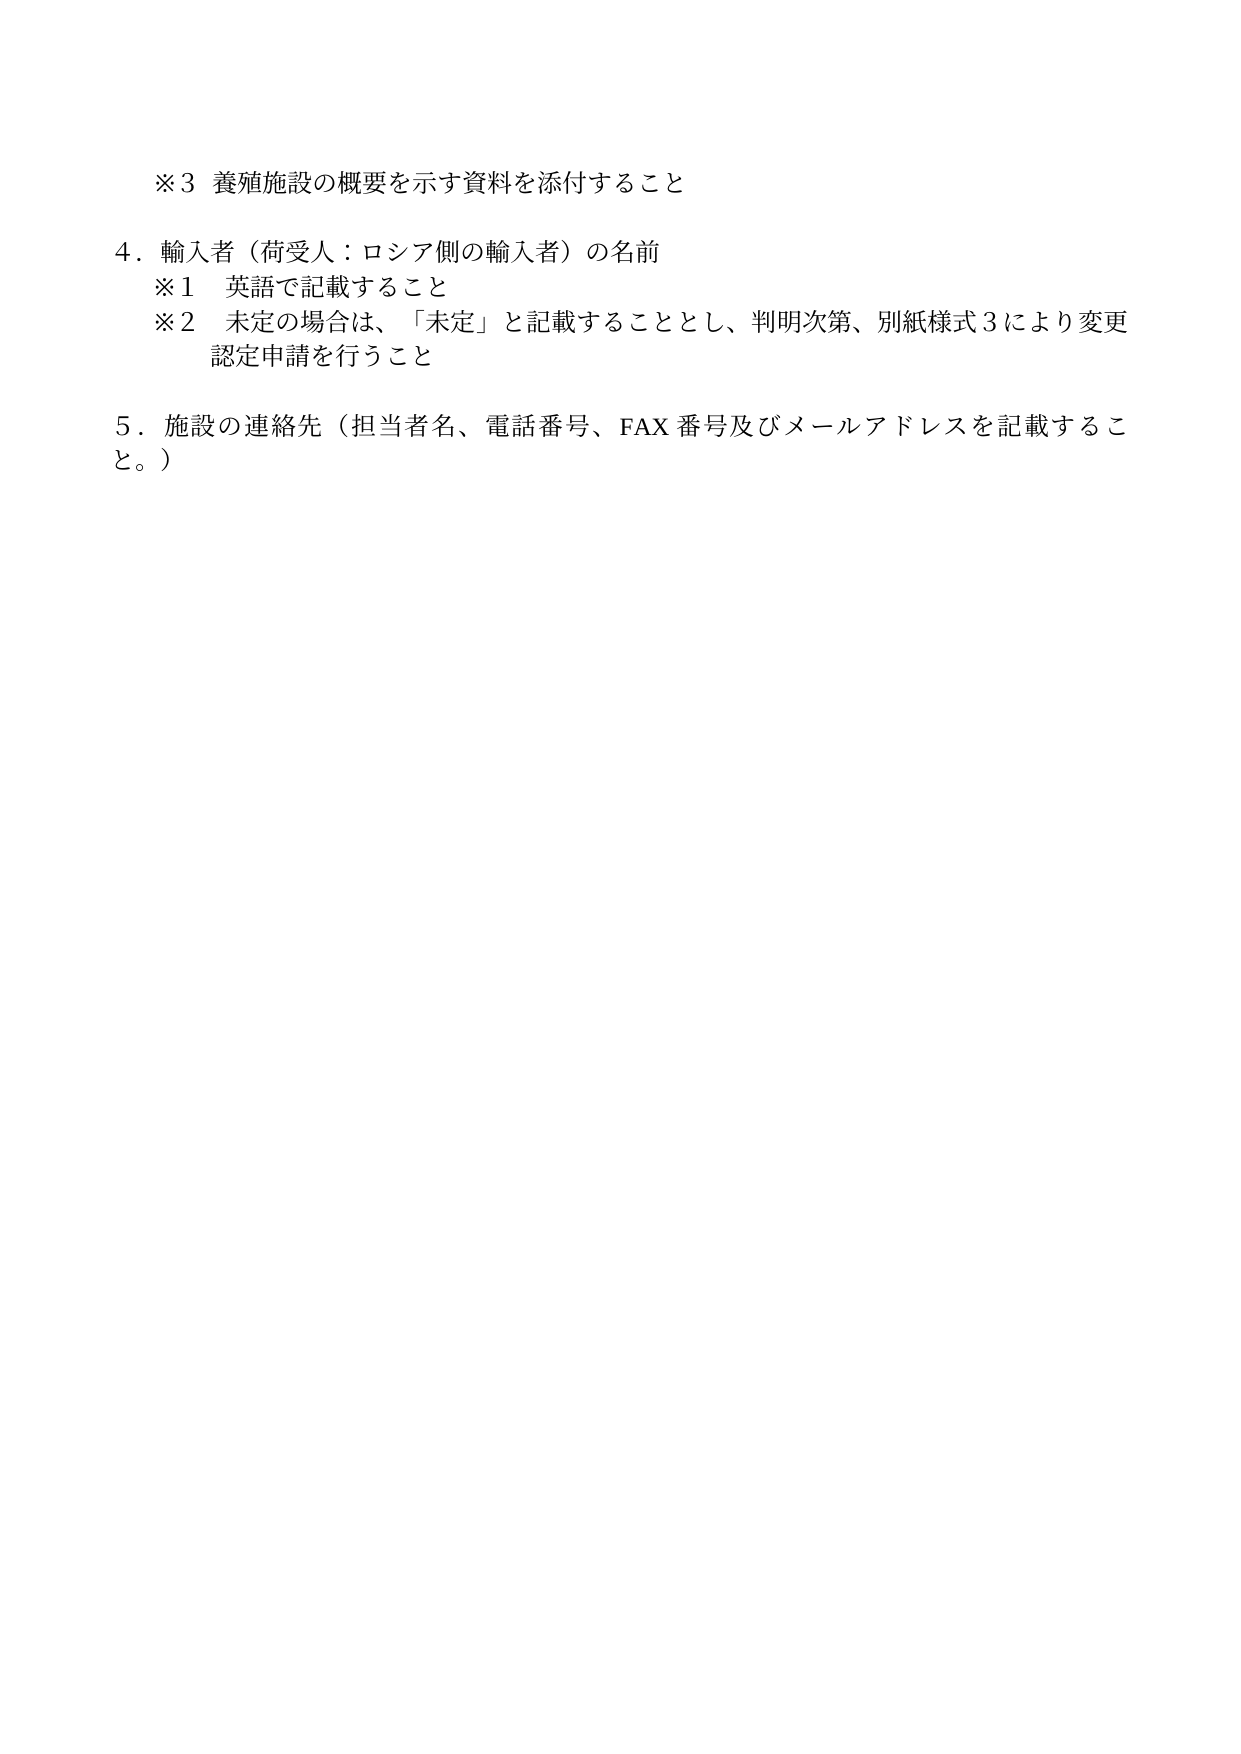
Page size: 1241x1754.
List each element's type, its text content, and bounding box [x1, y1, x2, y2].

text ※３ 養殖施設の概要を示す資料を添付すること [154, 164, 1130, 199]
text ※１ 英語で記載すること [154, 269, 1130, 303]
text ４．輸入者（荷受人：ロシア側の輸入者）の名前 [110, 234, 1130, 269]
text ※２ 未定の場合は、「未定」と記載することとし、判明次第、別紙様式３により変更認定申請を行うこと [154, 303, 1130, 373]
text ５．施設の連絡先（担当者名、電話番号、FAX番号及びメールアドレスを記載すること。） [110, 407, 1130, 477]
